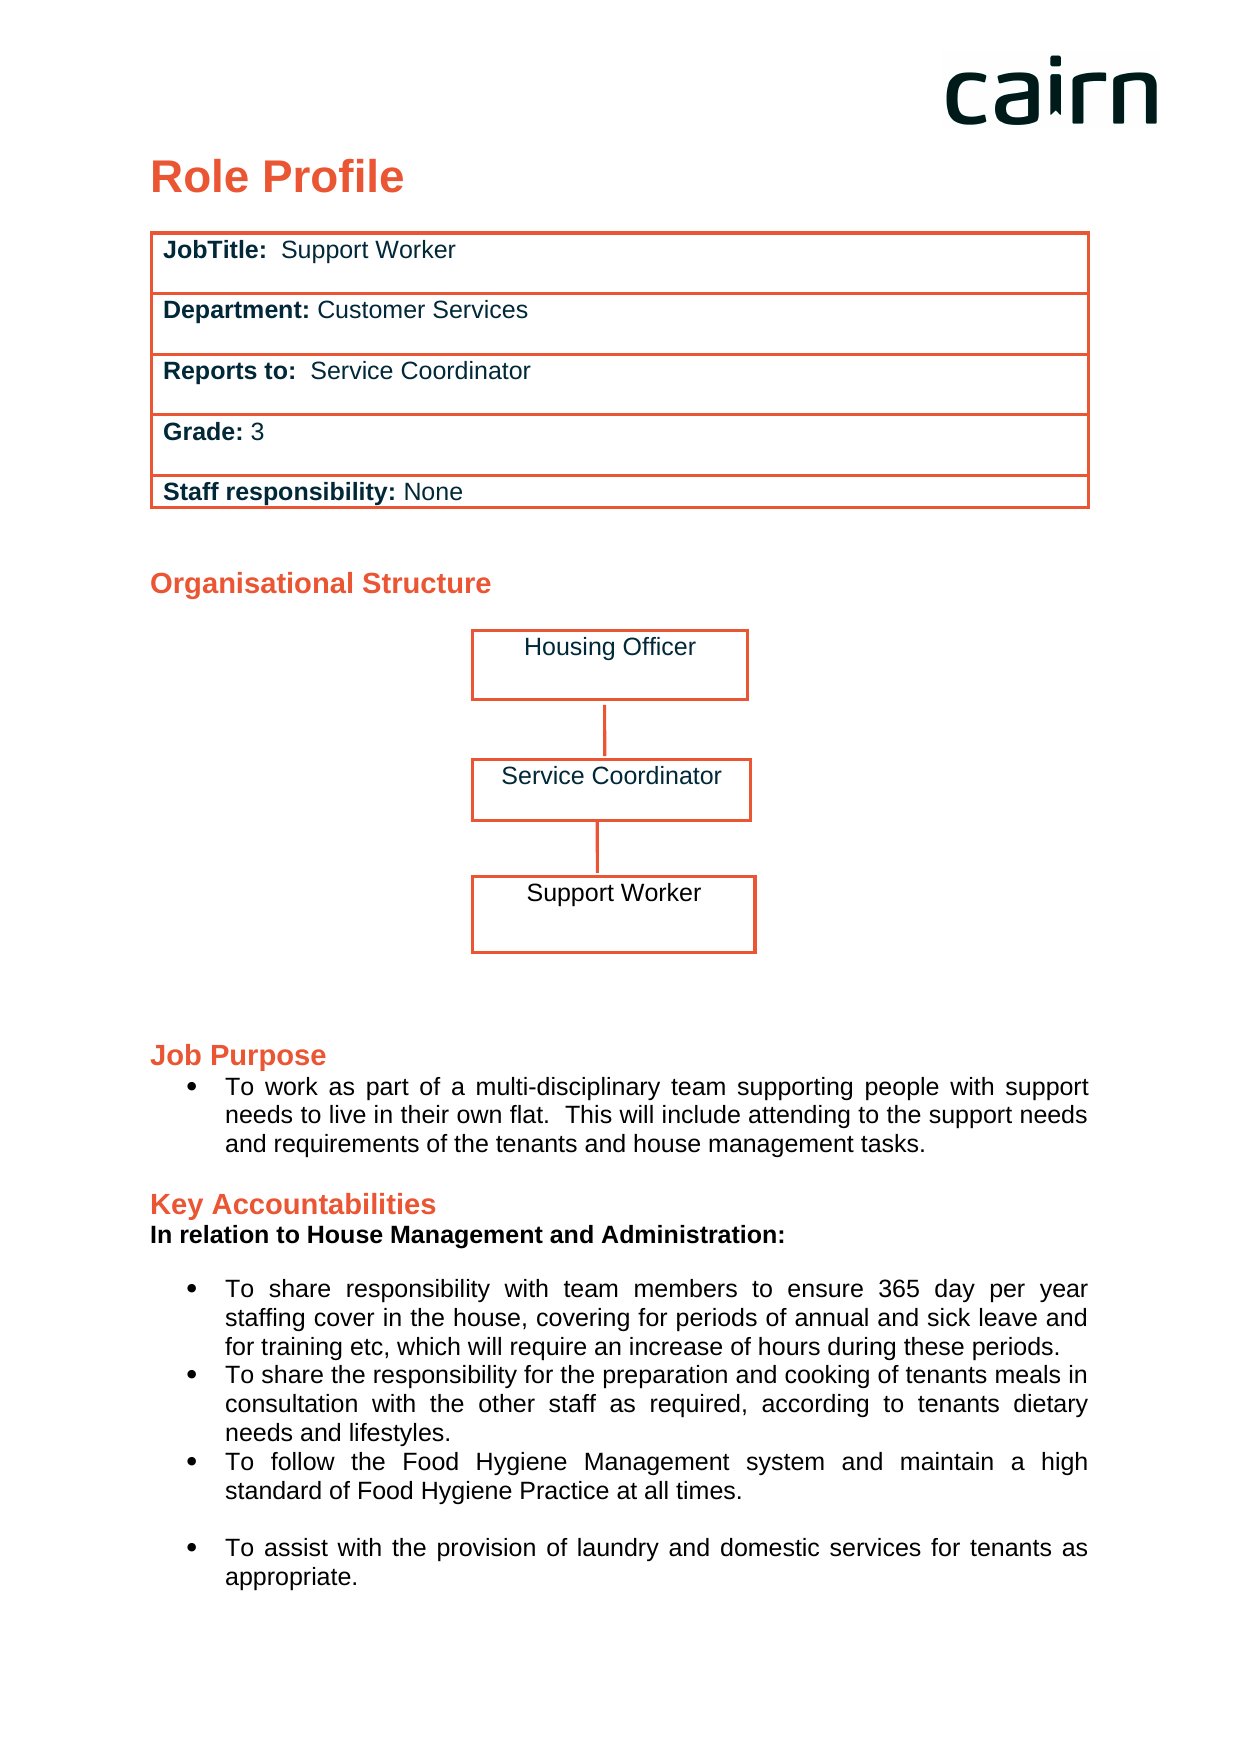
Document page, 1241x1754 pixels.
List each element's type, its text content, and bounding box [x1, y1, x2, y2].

text Organisational Structure [150, 566, 1090, 600]
table_cell Department: Customer Services [153, 295, 1087, 353]
table_header Support Worker [474, 878, 753, 951]
table_header Service Coordinator [474, 761, 749, 819]
table_cell Reports to: Service Coordinator [153, 356, 1087, 413]
list To work as part of a multi-disciplinary team supporting people with support needs to live in their own flat. This will include attending to the support needs and requirements of the tenants and house management tasks. [187, 1072, 1090, 1158]
picture [942, 51, 1161, 129]
text Job Purpose [150, 1038, 1090, 1072]
table_header Housing Officer [474, 632, 746, 697]
table_cell Staff responsibility: None [153, 477, 1087, 506]
text In relation to House Management and Administration: [150, 1220, 1090, 1249]
list To follow the Food Hygiene Management system and maintain a high standard of Food Hygiene Practice at all times. [187, 1447, 1090, 1504]
table_header JobTitle: Support Worker [153, 235, 1087, 292]
text Key Accountabilities [150, 1187, 1090, 1220]
text Role Profile [150, 150, 1090, 203]
table_cell Grade: 3 [153, 416, 1087, 474]
list To share the responsibility for the preparation and cooking of tenants meals in consultation with the other staff as required, according to tenants dietary needs and lifestyles. [187, 1361, 1090, 1447]
list To share responsibility with team members to ensure 365 day per year staffing cover in the house, covering for periods of annual and sick leave and for training etc, which will require an increase of hours during these periods. [187, 1274, 1090, 1361]
list To assist with the provision of laundry and domestic services for tenants as appropriate. [187, 1533, 1090, 1591]
